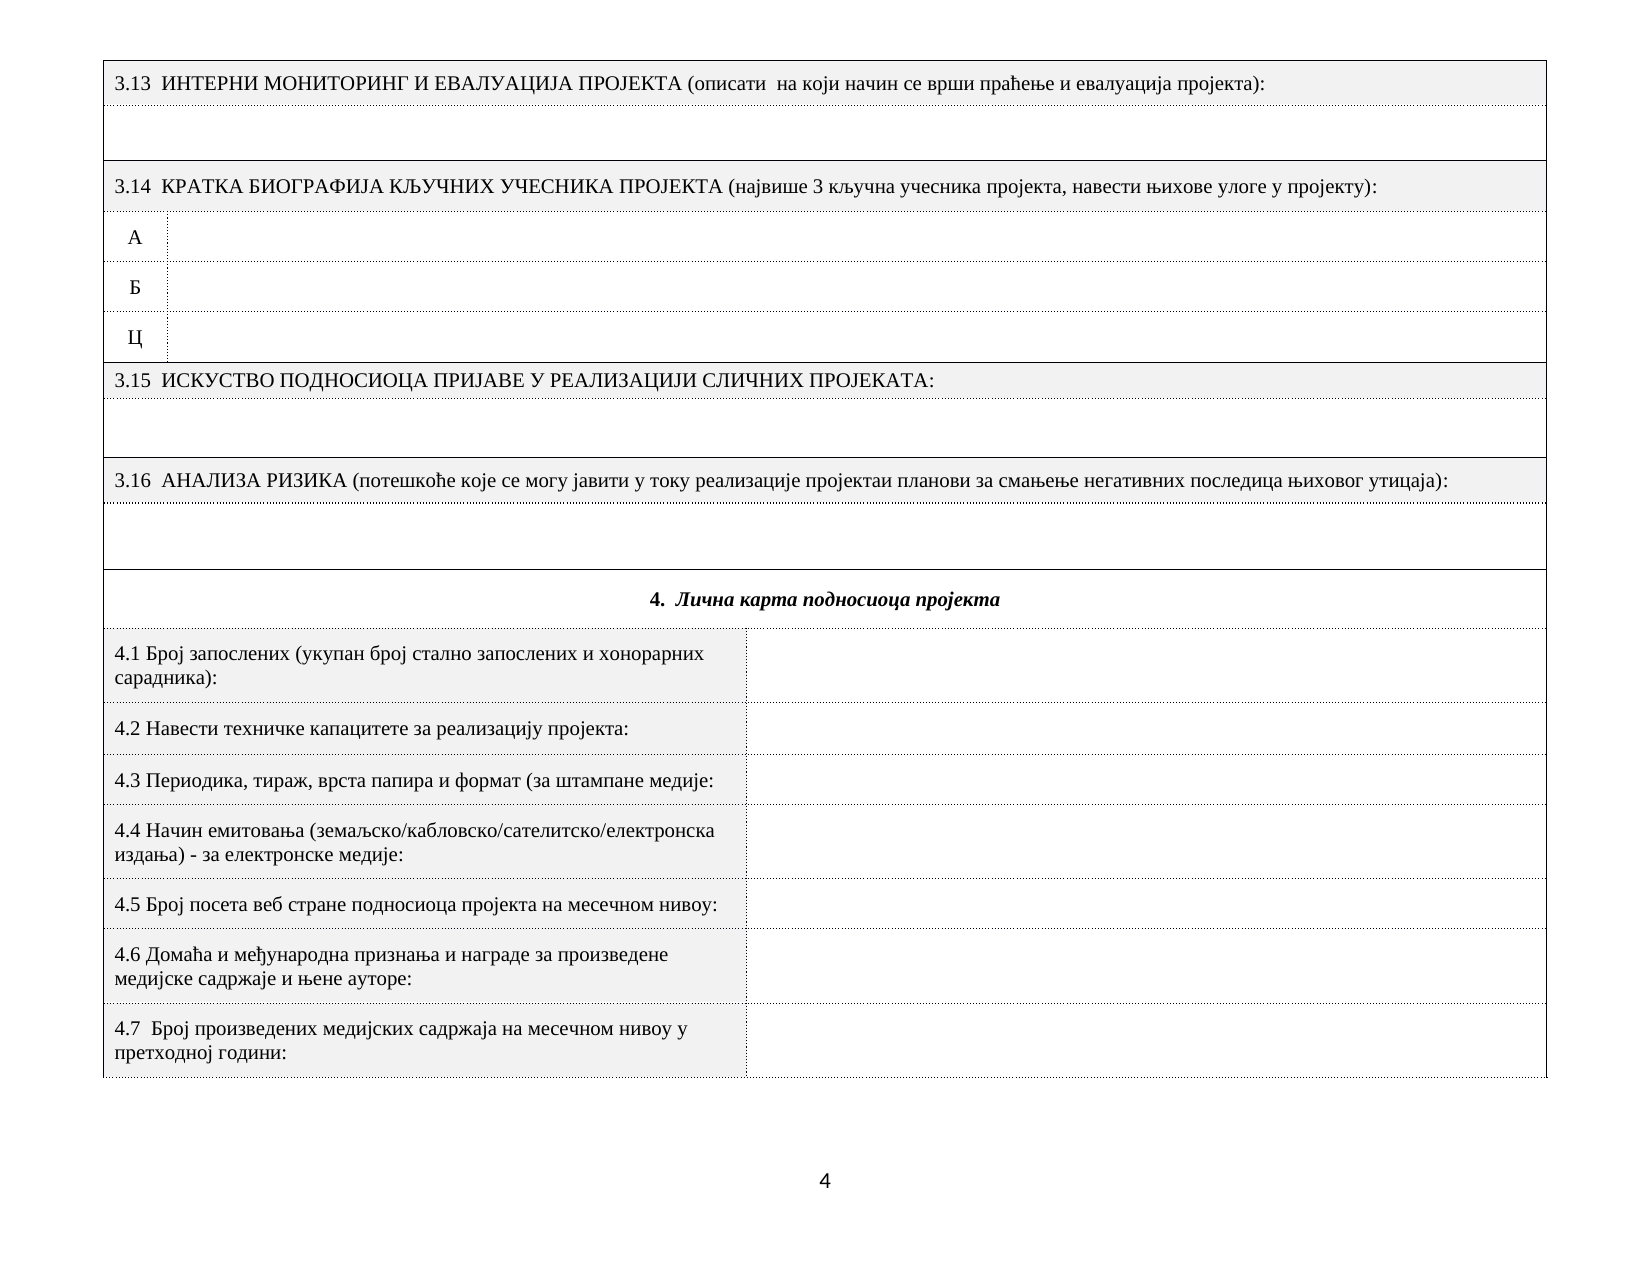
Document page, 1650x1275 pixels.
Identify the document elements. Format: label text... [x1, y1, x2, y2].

table_cell 4. Лична карта подносиоца пројекта [104, 570, 1546, 628]
table_cell [747, 702, 1546, 754]
table_cell 3.16 АНАЛИЗА РИЗИКА (потешкоће које се могу јавити у току реализације пројектаи планови за смањење негативних последица њиховог утицаја): [104, 458, 1546, 502]
table_cell [104, 105, 1546, 160]
table_cell [167, 261, 1546, 311]
table_cell [167, 211, 1546, 261]
table_cell 4.2 Навести техничке капацитете за реализацију пројекта: [104, 702, 747, 754]
table_cell [747, 1003, 1546, 1077]
table_cell [747, 928, 1546, 1002]
table_cell 4.1 Број запослених (укупан број стално запослених и хонорарних сарадника): [104, 628, 747, 702]
table_cell 3.14 КРАТКА БИОГРАФИЈА КЉУЧНИХ УЧЕСНИКА ПРОЈЕКТА (највише 3 кључна учесника пројекта, навести њихове улоге у пројекту): [104, 161, 1546, 211]
table_cell [167, 311, 1546, 362]
table_cell [747, 878, 1546, 928]
table_cell 3.15 ИСКУСТВО ПОДНОСИОЦА ПРИЈАВЕ У РЕАЛИЗАЦИЈИ СЛИЧНИХ ПРОЈЕКАТА: [104, 363, 1546, 398]
table_cell 4.4 Начин емитовања (земаљско/кабловско/сателитско/електронска издања) - за електронске медије: [104, 804, 747, 878]
table_cell [104, 398, 1546, 457]
table_cell [104, 502, 1546, 568]
table_cell [747, 628, 1546, 702]
table_cell [747, 804, 1546, 878]
table_cell 4.7 Број произведених медијских садржаја на месечном нивоу у претходној години: [104, 1003, 747, 1077]
table_cell [747, 754, 1546, 804]
table_cell Б [104, 261, 167, 311]
table_cell 4.5 Број посета веб стране подносиоца пројекта на месечном нивоу: [104, 878, 747, 928]
table_cell Ц [104, 311, 167, 362]
table_cell 3.13 ИНТЕРНИ МОНИТОРИНГ И ЕВАЛУАЦИЈА ПРОЈЕКТА (описати на који начин се врши праћење и евалуација пројекта): [104, 61, 1546, 104]
table_cell 4.6 Домаћа и међународна признања и награде за произведене медијске садржаје и њене ауторе: [104, 928, 747, 1002]
table_cell А [104, 211, 167, 261]
table_cell 4.3 Периодика, тираж, врста папира и формат (за штампане медије: [104, 754, 747, 804]
